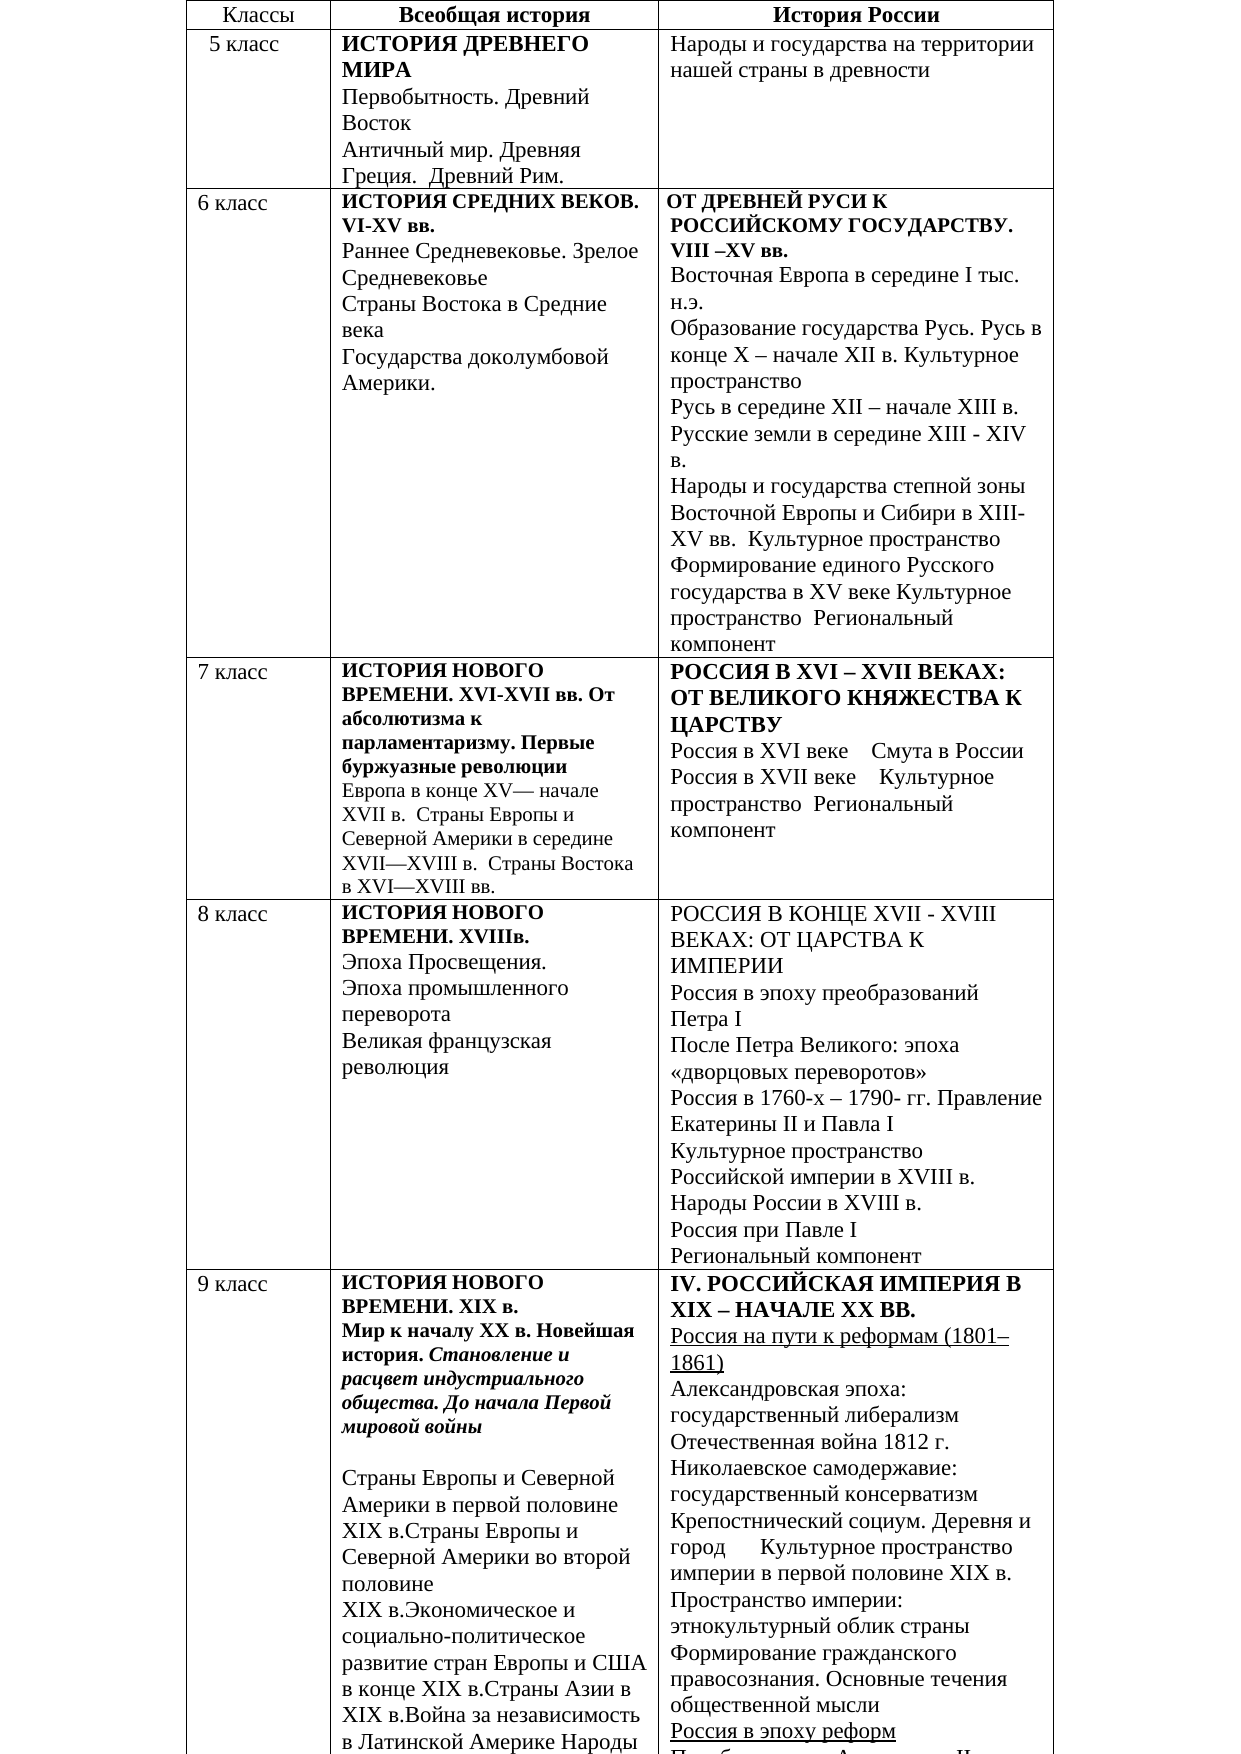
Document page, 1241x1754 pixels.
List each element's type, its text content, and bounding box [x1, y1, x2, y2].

table_cell 9 класс [187, 1270, 330, 1754]
table_cell РОССИЯ В XVI – XVII ВЕКАХ: ОТ ВЕЛИКОГО КНЯЖЕСТВА К ЦАРСТВУ Россия в XVI веке Смута в России Россия в XVII веке Культурное пространство Региональный компонент [659, 658, 1053, 898]
table_cell 6 класс [187, 189, 330, 657]
table_header Всеобщая история [331, 1, 658, 29]
table_cell ИСТОРИЯ ДРЕВНЕГО МИРА Первобытность. Древний Восток Античный мир. Древняя Греция. Древний Рим. [331, 30, 658, 188]
table_header Классы [187, 1, 330, 29]
table_cell ИСТОРИЯ НОВОГО ВРЕМЕНИ. XIX в. Мир к началу XX в. Новейшая история. Становление и расцвет индустриального общества. До начала Первой мировой войны Страны Европы и Северной Америки в первой половине ХIХ в.Страны Европы и Северной Америки во второй половине ХIХ в.Экономическое и социально-политическое развитие стран Европы и США в конце ХIХ в.Страны Азии в ХIХ в.Война за независимость в Латинской Америке Народы Африки в Новое время Развитие культуры в XIX в. Международные отношения в XIX в. Мир в 1900—1914 гг. [331, 1270, 658, 1754]
table_header История России [659, 1, 1053, 29]
table_cell ОТ ДРЕВНЕЙ РУСИ К РОССИЙСКОМУ ГОСУДАРСТВУ. VIII –XV вв. Восточная Европа в середине I тыс. н.э. Образование государства Русь. Русь в конце X – начале XII в. Культурное пространство Русь в середине XII – начале XIII в. Русские земли в середине XIII - XIV в. Народы и государства степной зоны Восточной Европы и Сибири в XIII-XV вв. Культурное пространство Формирование единого Русского государства в XV веке Культурное пространство Региональный компонент [659, 189, 1053, 657]
table_cell 8 класс [187, 900, 330, 1268]
table_cell 5 класс [187, 30, 330, 188]
table_cell IV. РОССИЙСКАЯ ИМПЕРИЯ В XIX – НАЧАЛЕ XX ВВ. Россия на пути к реформам (1801–1861) Александровская эпоха: государственный либерализм Отечественная война 1812 г. Николаевское самодержавие: государственный консерватизм Крепостнический социум. Деревня и город Культурное пространство империи в первой половине XIX в. Пространство империи: этнокультурный облик страны Формирование гражданского правосознания. Основные течения общественной мысли Россия в эпоху реформ Преобразования Александра II: социальная и правовая модернизация «Народное самодержавие» Александра III Пореформенный социум. Сельское хозяйство и промышленность Культурное пространство империи во второй половине XIX в. Этнокультурный облик империи Формирование гражданского общества и основные направления общественных движений Кризис империи в начале ХХ века Первая российская революция 1905-1907 гг. Начало парламентаризма Общество и власть после революции «Серебряный век» российской культуры Региональный компонент [659, 1270, 1053, 1754]
table_cell РОССИЯ В КОНЦЕ XVII - XVIII ВЕКАХ: ОТ ЦАРСТВА К ИМПЕРИИ Россия в эпоху преобразований Петра I После Петра Великого: эпоха «дворцовых переворотов» Россия в 1760-х – 1790- гг. Правление Екатерины II и Павла I Культурное пространство Российской империи в XVIII в. Народы России в XVIII в. Россия при Павле I Региональный компонент [659, 900, 1053, 1268]
table_cell ИСТОРИЯ СРЕДНИХ ВЕКОВ. VI-XV вв. Раннее Средневековье. Зрелое Средневековье Страны Востока в Средние века Государства доколумбовой Америки. [331, 189, 658, 657]
table_cell ИСТОРИЯ НОВОГО ВРЕМЕНИ. XVIIIв. Эпоха Просвещения. Эпоха промышленного переворота Великая французская революция [331, 900, 658, 1268]
table_cell 7 класс [187, 658, 330, 898]
table_cell ИСТОРИЯ НОВОГО ВРЕМЕНИ. XVI-XVII вв. От абсолютизма к парламентаризму. Первые буржуазные революции Европа в конце ХV— начале XVII в. Страны Европы и Северной Америки в середине XVII—ХVIII в. Страны Востока в XVI—XVIII вв. [331, 658, 658, 898]
table_cell Народы и государства на территории нашей страны в древности [659, 30, 1053, 188]
